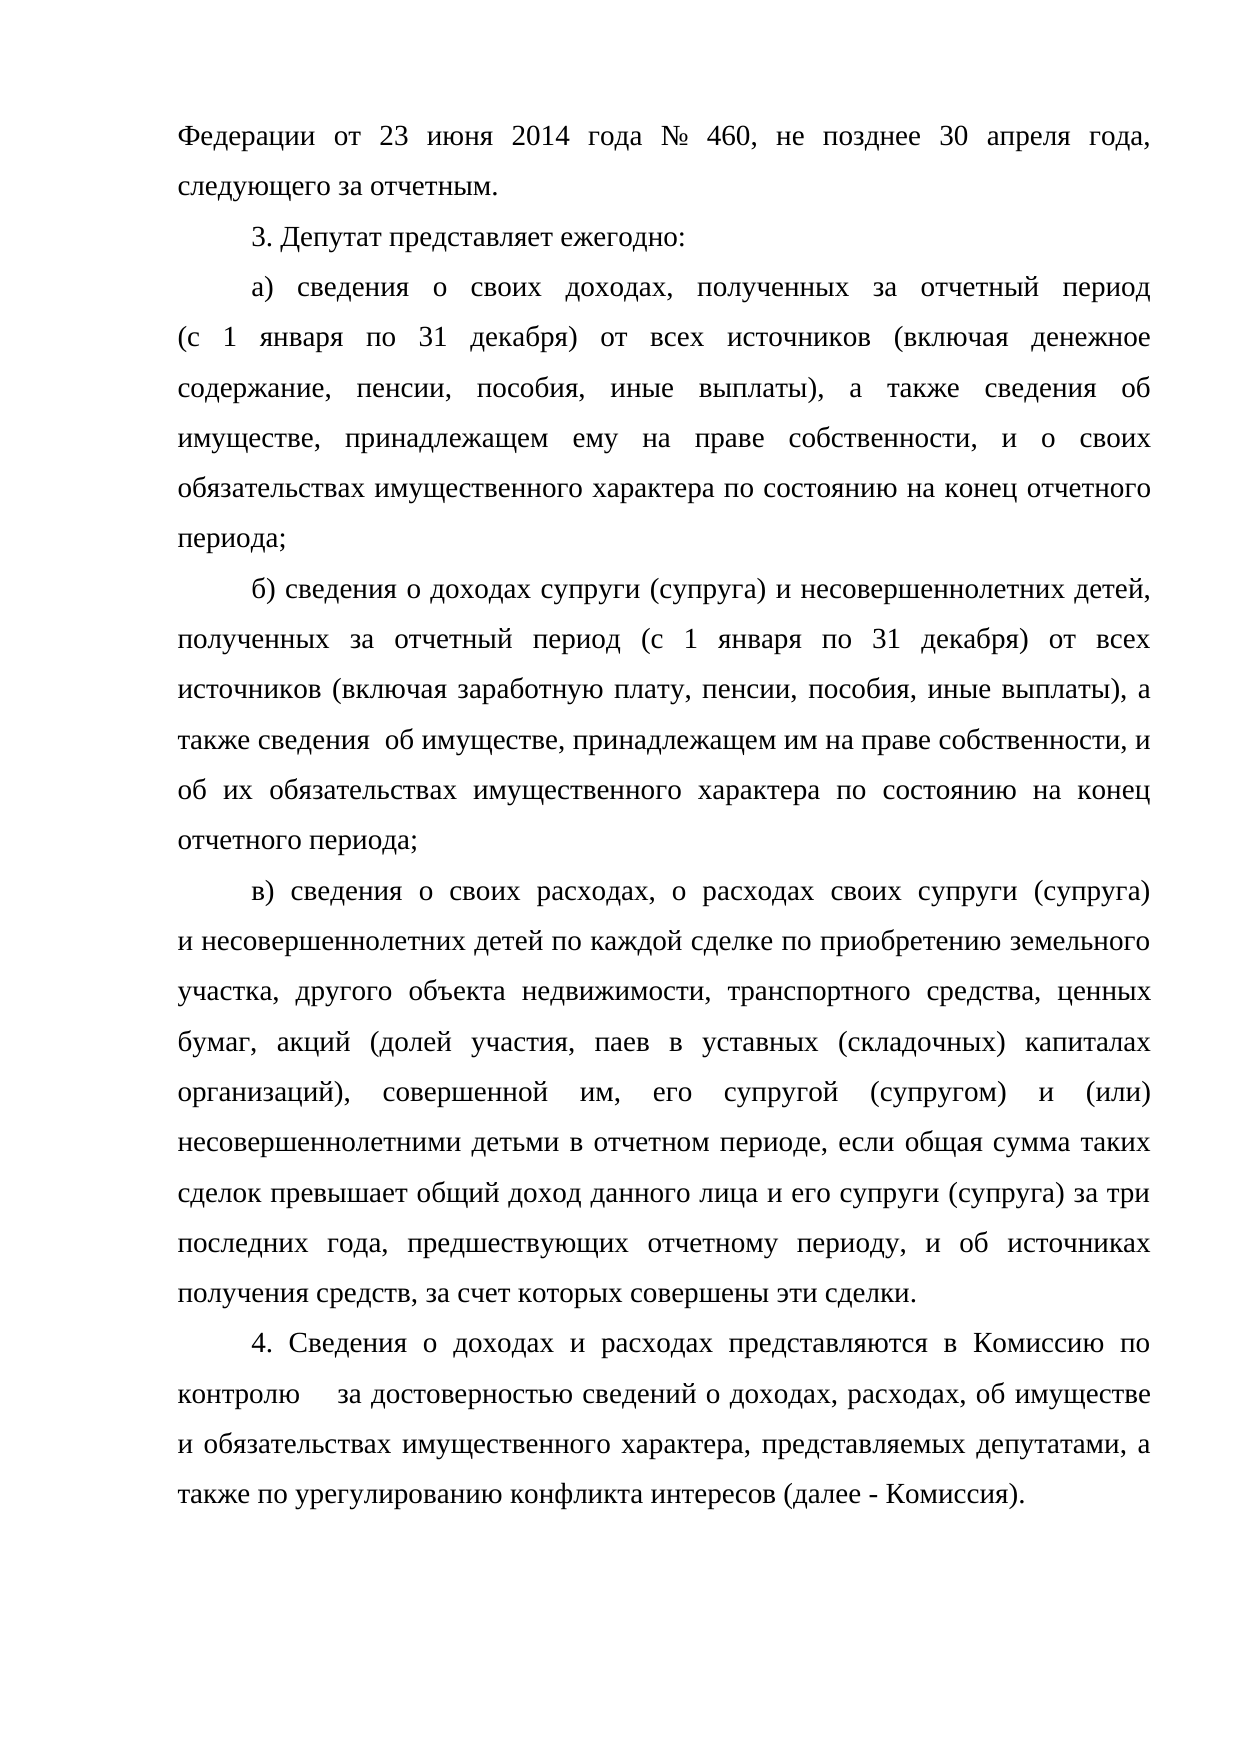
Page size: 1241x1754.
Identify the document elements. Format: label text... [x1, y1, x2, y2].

text а) сведения о своих доходах, полученных за отчетный период (с 1 января по 31 декабря) от всех источников (включая денежное содержание, пенсии, пособия, иные выплаты), а также сведения об имуществе, принадлежащем ему на праве собственности, и о своих обязательствах имущественного характера по состоянию на конец отчетного периода; [177, 269, 1152, 554]
text 4. Сведения о доходах и расходах представляются в Комиссию по контролю за достоверностью сведений о доходах, расходах, об имуществе и обязательствах имущественного характера, представляемых депутатами, а также по урегулированию конфликта интересов (далее - Комиссия). [177, 1326, 1152, 1510]
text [177, 118, 1152, 202]
text б) сведения о доходах супруги (супруга) и несовершеннолетних детей, полученных за отчетный период (с 1 января по 31 декабря) от всех источников (включая заработную плату, пенсии, пособия, иные выплаты), а также сведения об имуществе, принадлежащем им на праве собственности, и об их обязательствах имущественного характера по состоянию на конец отчетного периода; [177, 571, 1152, 856]
text 3. Депутат представляет ежегодно: [177, 219, 1152, 252]
text в) сведения о своих расходах, о расходах своих супруги (супруга) и несовершеннолетних детей по каждой сделке по приобретению земельного участка, другого объекта недвижимости, транспортного средства, ценных бумаг, акций (долей участия, паев в уставных (складочных) капиталах организаций), совершенной им, его супругой (супругом) и (или) несовершеннолетними детьми в отчетном периоде, если общая сумма таких сделок превышает общий доход данного лица и его супруги (супруга) за три последних года, предшествующих отчетному периоду, и об источниках получения средств, за счет которых совершены эти сделки. [177, 873, 1152, 1309]
